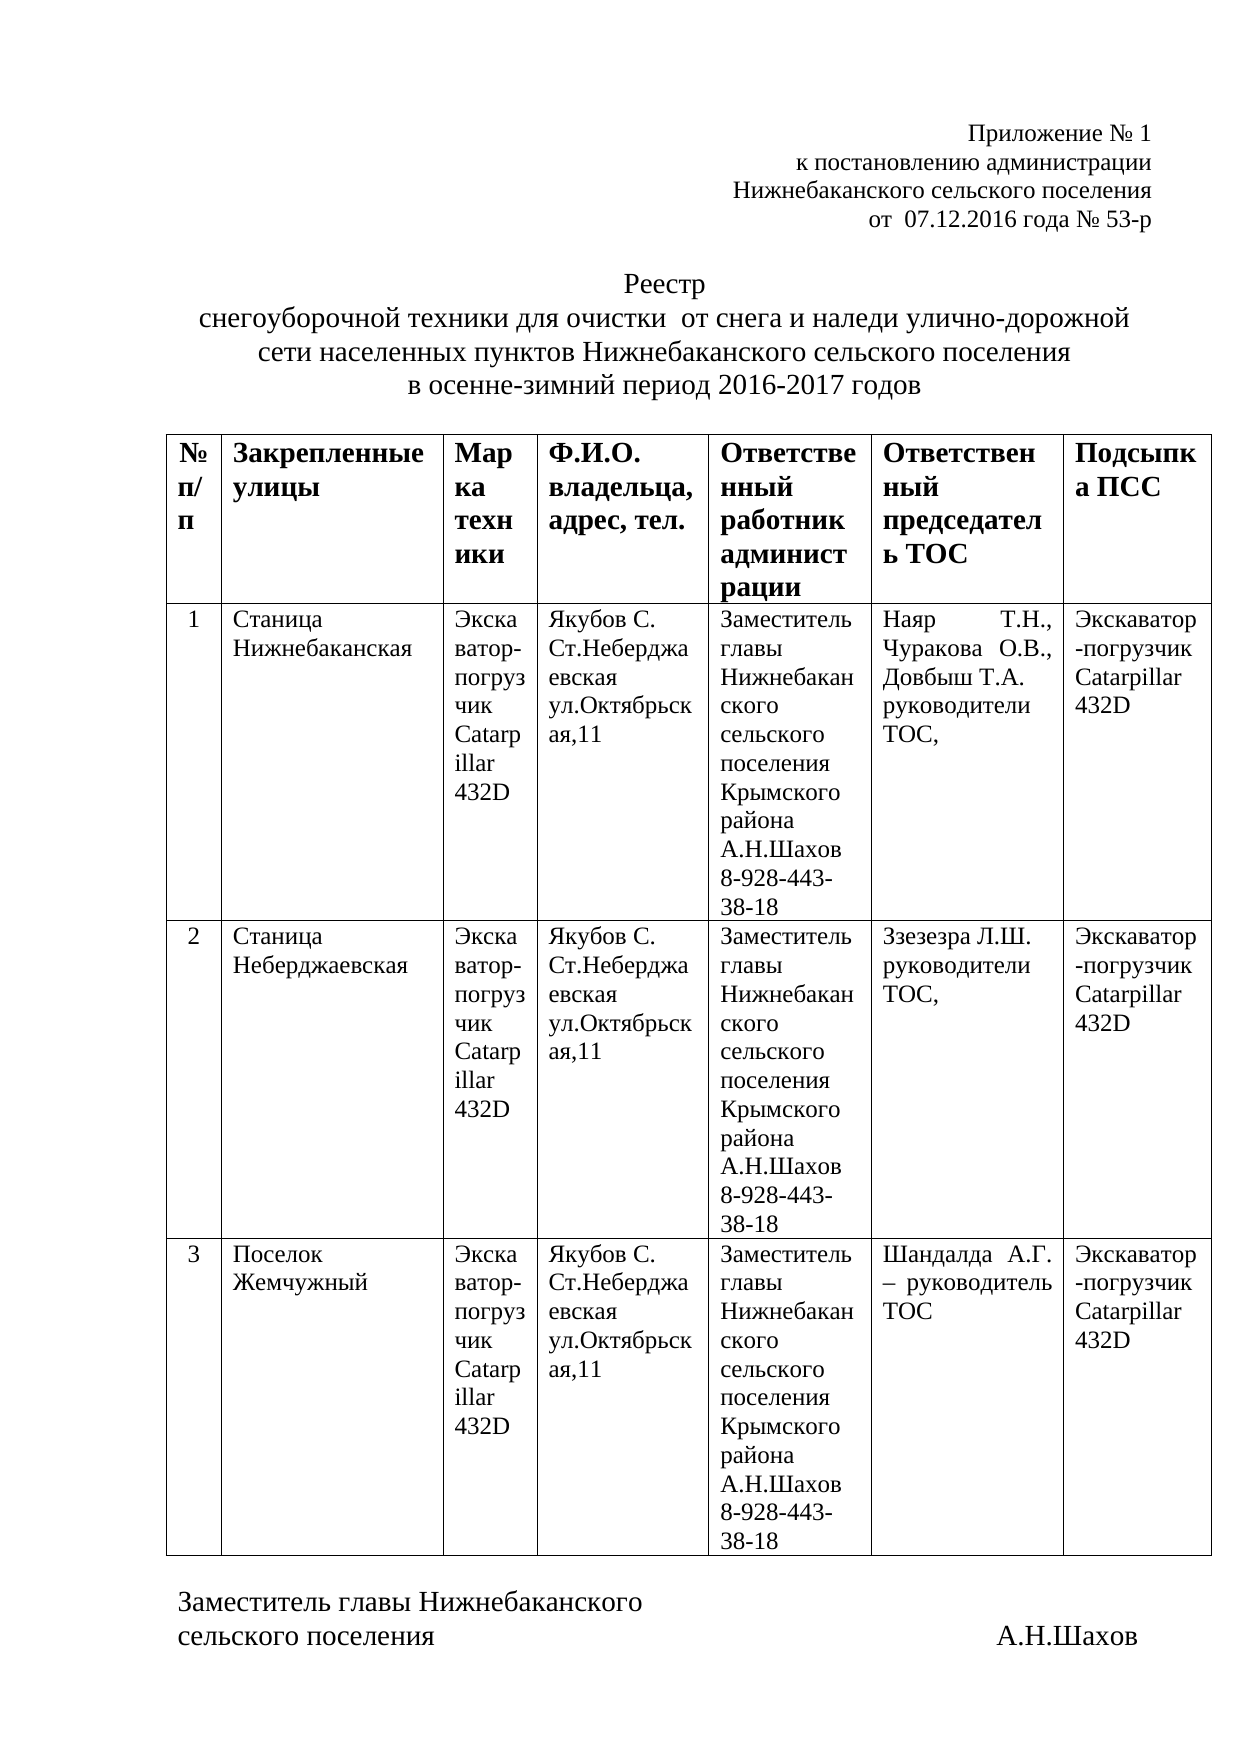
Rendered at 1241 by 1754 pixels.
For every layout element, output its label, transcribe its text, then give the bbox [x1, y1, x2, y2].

text Реестр [177, 267, 1152, 300]
table_header Подсыпка ПСС [1064, 435, 1211, 603]
table_cell Шандалда А.Г. – руководитель ТОС [872, 1239, 1063, 1555]
text сельского поселения А.Н.Шахов [177, 1618, 1152, 1651]
text в осенне-зимний период 2016-2017 годов [177, 367, 1152, 401]
table_header Ответственный работник администрации [709, 435, 871, 603]
table_cell Станица Нижнебаканская [222, 604, 443, 920]
table_cell Экскаватор-погрузчик Catarpillar 432D [444, 1239, 537, 1555]
text к постановлению администрации [177, 147, 1152, 176]
table_cell 1 [167, 604, 221, 920]
text Заместитель главы Нижнебаканского [177, 1584, 1152, 1618]
table_cell Экскаватор-погрузчик Catarpillar 432D [444, 604, 537, 920]
table_cell Якубов С. Ст.Неберджаевская ул.Октябрьская,11 [538, 604, 708, 920]
text Нижнебаканского сельского поселения [177, 176, 1152, 204]
table_cell 3 [167, 1239, 221, 1555]
table_cell Станица Неберджаевская [222, 921, 443, 1238]
table_cell 2 [167, 921, 221, 1238]
table_cell Якубов С. Ст.Неберджаевская ул.Октябрьская,11 [538, 1239, 708, 1555]
text от 07.12.2016 года № 53-р [177, 204, 1152, 233]
text Приложение № 1 [177, 118, 1152, 147]
table_cell Экскаватор-погрузчик Catarpillar 432D [444, 921, 537, 1238]
table_cell Заместитель главы Нижнебаканского сельского поселения Крымского района А.Н.Шахов 8-928-443-38-18 [709, 1239, 871, 1555]
table_header Марка техники [444, 435, 537, 603]
table_header Закрепленные улицы [222, 435, 443, 603]
table_cell Экскаватор-погрузчик Catarpillar 432D [1064, 1239, 1211, 1555]
table_cell Ззезезра Л.Ш. руководители ТОС, [872, 921, 1063, 1238]
table_header Ответственный председатель ТОС [872, 435, 1063, 603]
text снегоуборочной техники для очистки от снега и наледи улично-дорожной сети населенных пунктов Нижнебаканского сельского поселения [177, 300, 1152, 367]
table_cell Заместитель главы Нижнебаканского сельского поселения Крымского района А.Н.Шахов 8-928-443-38-18 [709, 604, 871, 920]
table_header Ф.И.О. владельца, адрес, тел. [538, 435, 708, 603]
table_cell Экскаватор-погрузчик Catarpillar 432D [1064, 921, 1211, 1238]
table_cell Заместитель главы Нижнебаканского сельского поселения Крымского района А.Н.Шахов 8-928-443-38-18 [709, 921, 871, 1238]
table_cell Наяр Т.Н., Чуракова О.В., Довбыш Т.А. руководители ТОС, [872, 604, 1063, 920]
table_cell Поселок Жемчужный [222, 1239, 443, 1555]
table_cell Экскаватор-погрузчик Catarpillar 432D [1064, 604, 1211, 920]
table_cell Якубов С. Ст.Неберджаевская ул.Октябрьская,11 [538, 921, 708, 1238]
table_header № п/п [167, 435, 221, 603]
